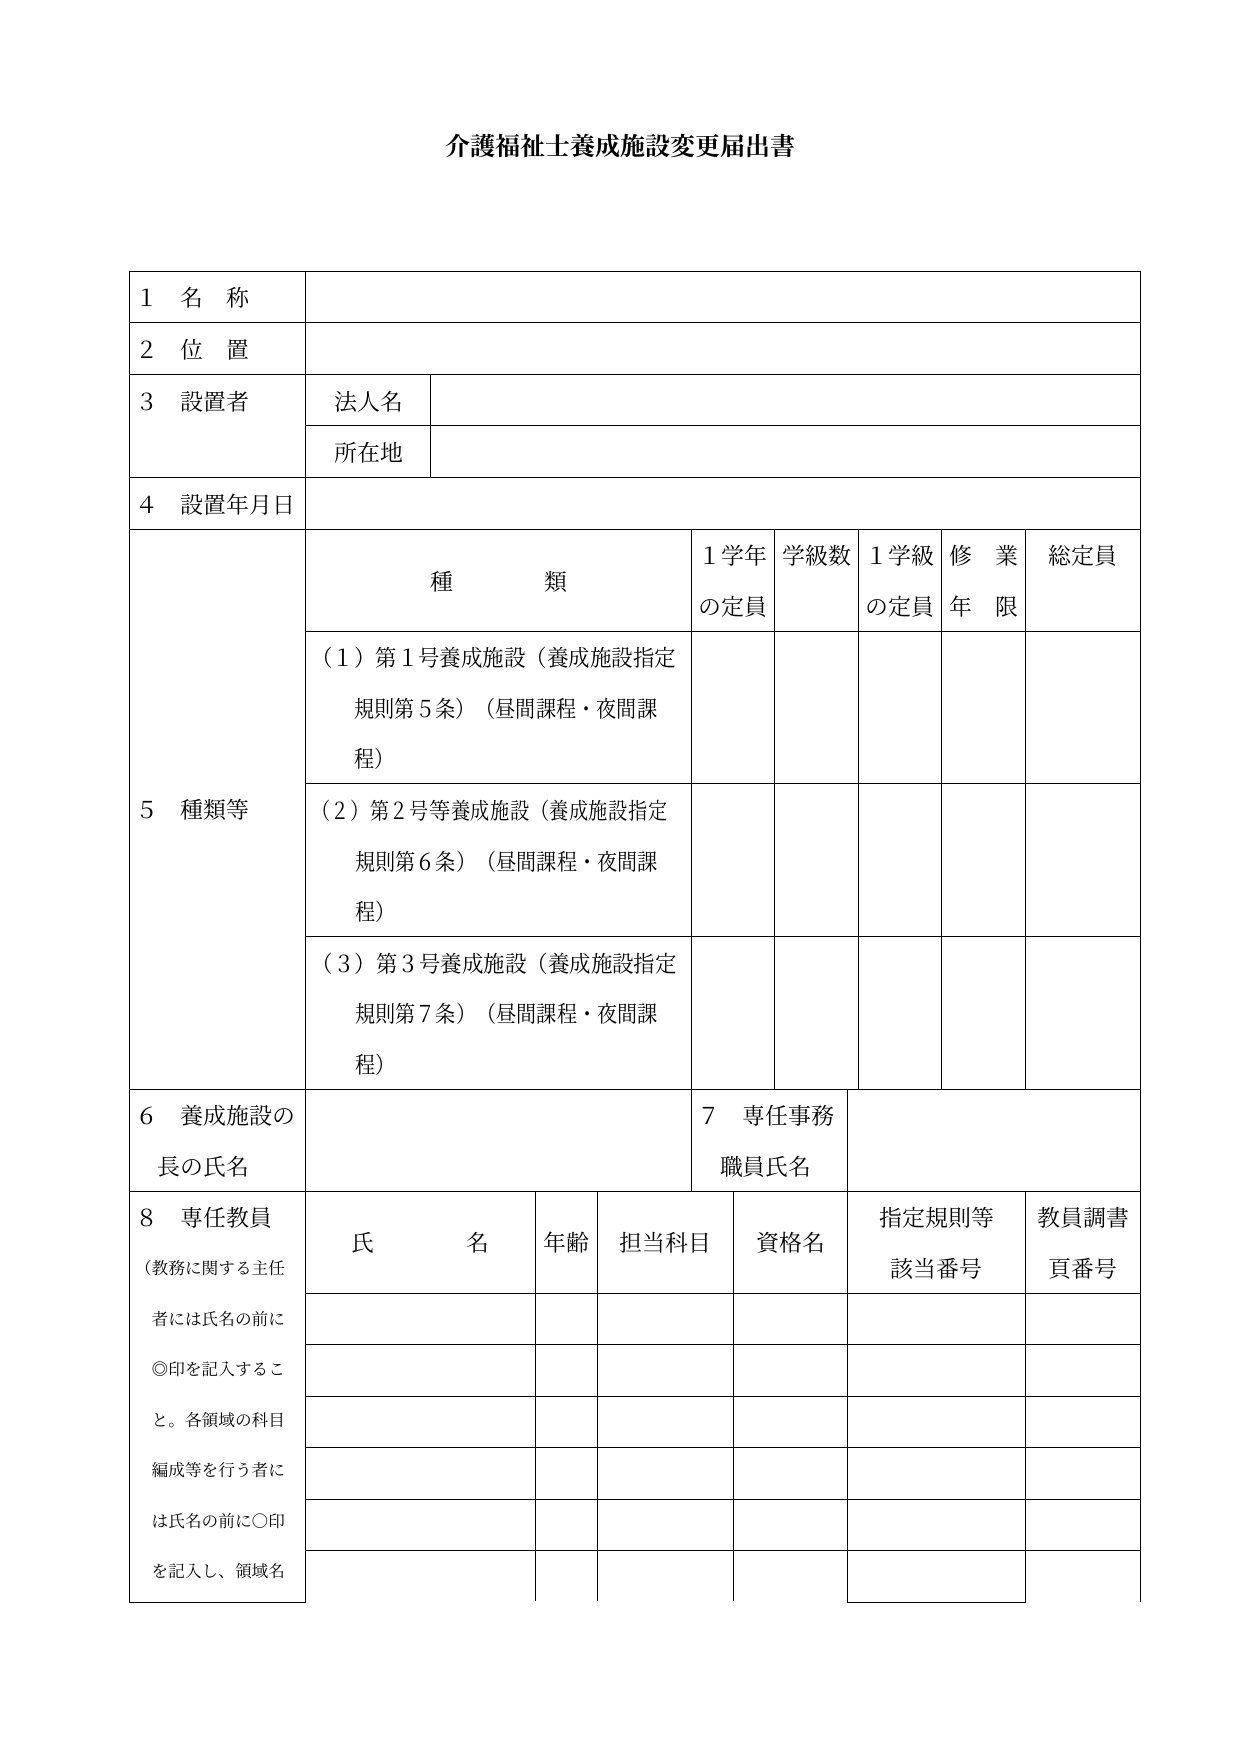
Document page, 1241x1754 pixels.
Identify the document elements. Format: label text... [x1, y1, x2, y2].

table_cell [848, 1090, 1140, 1191]
table_cell [942, 632, 1025, 783]
table_cell [942, 937, 1025, 1088]
table_cell １学級 の定員 [859, 530, 941, 631]
table_cell [306, 1345, 535, 1396]
table_cell [598, 1294, 733, 1344]
table_cell 修 業 年 限 [942, 530, 1025, 631]
table_cell [1026, 1500, 1140, 1550]
table_cell [775, 784, 858, 936]
table_cell 法人名 [306, 375, 430, 425]
table_cell [692, 632, 774, 783]
table_cell [1026, 937, 1140, 1088]
table_cell [536, 1500, 597, 1550]
table_cell [734, 1345, 847, 1396]
table_cell １学年 の定員 [692, 530, 774, 631]
table_cell [1026, 1397, 1140, 1447]
table_cell [848, 1551, 1025, 1602]
table_cell 指定規則等 該当番号 [848, 1192, 1025, 1293]
table_cell [734, 1294, 847, 1344]
table_cell [775, 632, 858, 783]
table_cell [306, 1294, 535, 1344]
table_cell [859, 937, 941, 1088]
table_cell [859, 632, 941, 783]
table_cell [734, 1448, 847, 1499]
table_cell 所在地 [306, 426, 430, 477]
table_cell [775, 937, 858, 1088]
table_cell [733, 1551, 847, 1602]
table_cell [536, 1397, 597, 1447]
table_cell （３）第３号養成施設（養成施設指定 規則第７条）（昼間課程・夜間課程） [306, 937, 691, 1088]
table_cell [848, 1397, 1025, 1447]
table_cell [431, 375, 1140, 425]
table_cell [1026, 1551, 1140, 1602]
table_cell [306, 1090, 691, 1191]
table_cell ２ 位 置 [130, 323, 305, 374]
table_cell [734, 1397, 847, 1447]
table_cell 氏 名 [306, 1192, 535, 1293]
table_cell [306, 1397, 535, 1447]
table_cell [536, 1448, 597, 1499]
table_cell （２）第２号等養成施設（養成施設指定 規則第６条）（昼間課程・夜間課程） [306, 784, 691, 936]
table_cell [859, 784, 941, 936]
table_cell [734, 1500, 847, 1550]
table_cell ６ 養成施設の長の氏名 [130, 1090, 305, 1191]
table_cell [535, 1551, 598, 1602]
table_cell [848, 1345, 1025, 1396]
table_cell [848, 1294, 1025, 1344]
table_cell [598, 1448, 733, 1499]
table_cell [431, 426, 1140, 477]
table_header １ 名 称 [130, 272, 305, 322]
table_cell [306, 1500, 535, 1550]
table_cell （１）第１号養成施設（養成施設指定規則第５条）（昼間課程・夜間課程） [306, 632, 691, 783]
table_cell 担当科目 [598, 1192, 733, 1293]
table_cell [306, 1551, 535, 1602]
table_cell [1026, 1345, 1140, 1396]
table_cell 資格名 [734, 1192, 847, 1293]
table_cell [848, 1500, 1025, 1550]
table_cell ４ 設置年月日 [130, 478, 305, 528]
table_cell 学級数 [775, 530, 858, 631]
table_cell [942, 784, 1025, 936]
table_cell [692, 784, 774, 936]
table_cell [598, 1397, 733, 1447]
table_cell 種 類 [306, 530, 691, 631]
table_cell ５ 種類等 [130, 530, 305, 1088]
table_cell [306, 323, 1140, 374]
table_cell ８ 専任教員 （教務に関する主任者には氏名の前に◎印を記入すること。各領域の科目編成等を行う者には氏名の前に○印を記入し、領域名を記載すること。） [130, 1192, 305, 1602]
table_cell ３ 設置者 [130, 375, 305, 477]
table_cell ７ 専任事務 職員氏名 [692, 1090, 847, 1191]
table_cell [692, 937, 774, 1088]
text 介護福祉士養成施設変更届出書 [118, 119, 1122, 170]
table_cell [598, 1551, 733, 1602]
table_cell [536, 1294, 597, 1344]
table_cell [1026, 1294, 1140, 1344]
table_cell [1026, 632, 1140, 783]
table_cell 年齢 [536, 1192, 597, 1293]
table_cell 教員調書 頁番号 [1026, 1192, 1140, 1293]
table_cell [598, 1500, 733, 1550]
table_cell [598, 1345, 733, 1396]
table_cell [306, 478, 1140, 528]
table_cell [306, 1448, 535, 1499]
table_cell [1026, 1448, 1140, 1499]
table_cell 総定員 [1026, 530, 1140, 631]
table_cell [848, 1448, 1025, 1499]
table_cell [536, 1345, 597, 1396]
table_header [306, 272, 1140, 322]
table_cell [1026, 784, 1140, 936]
